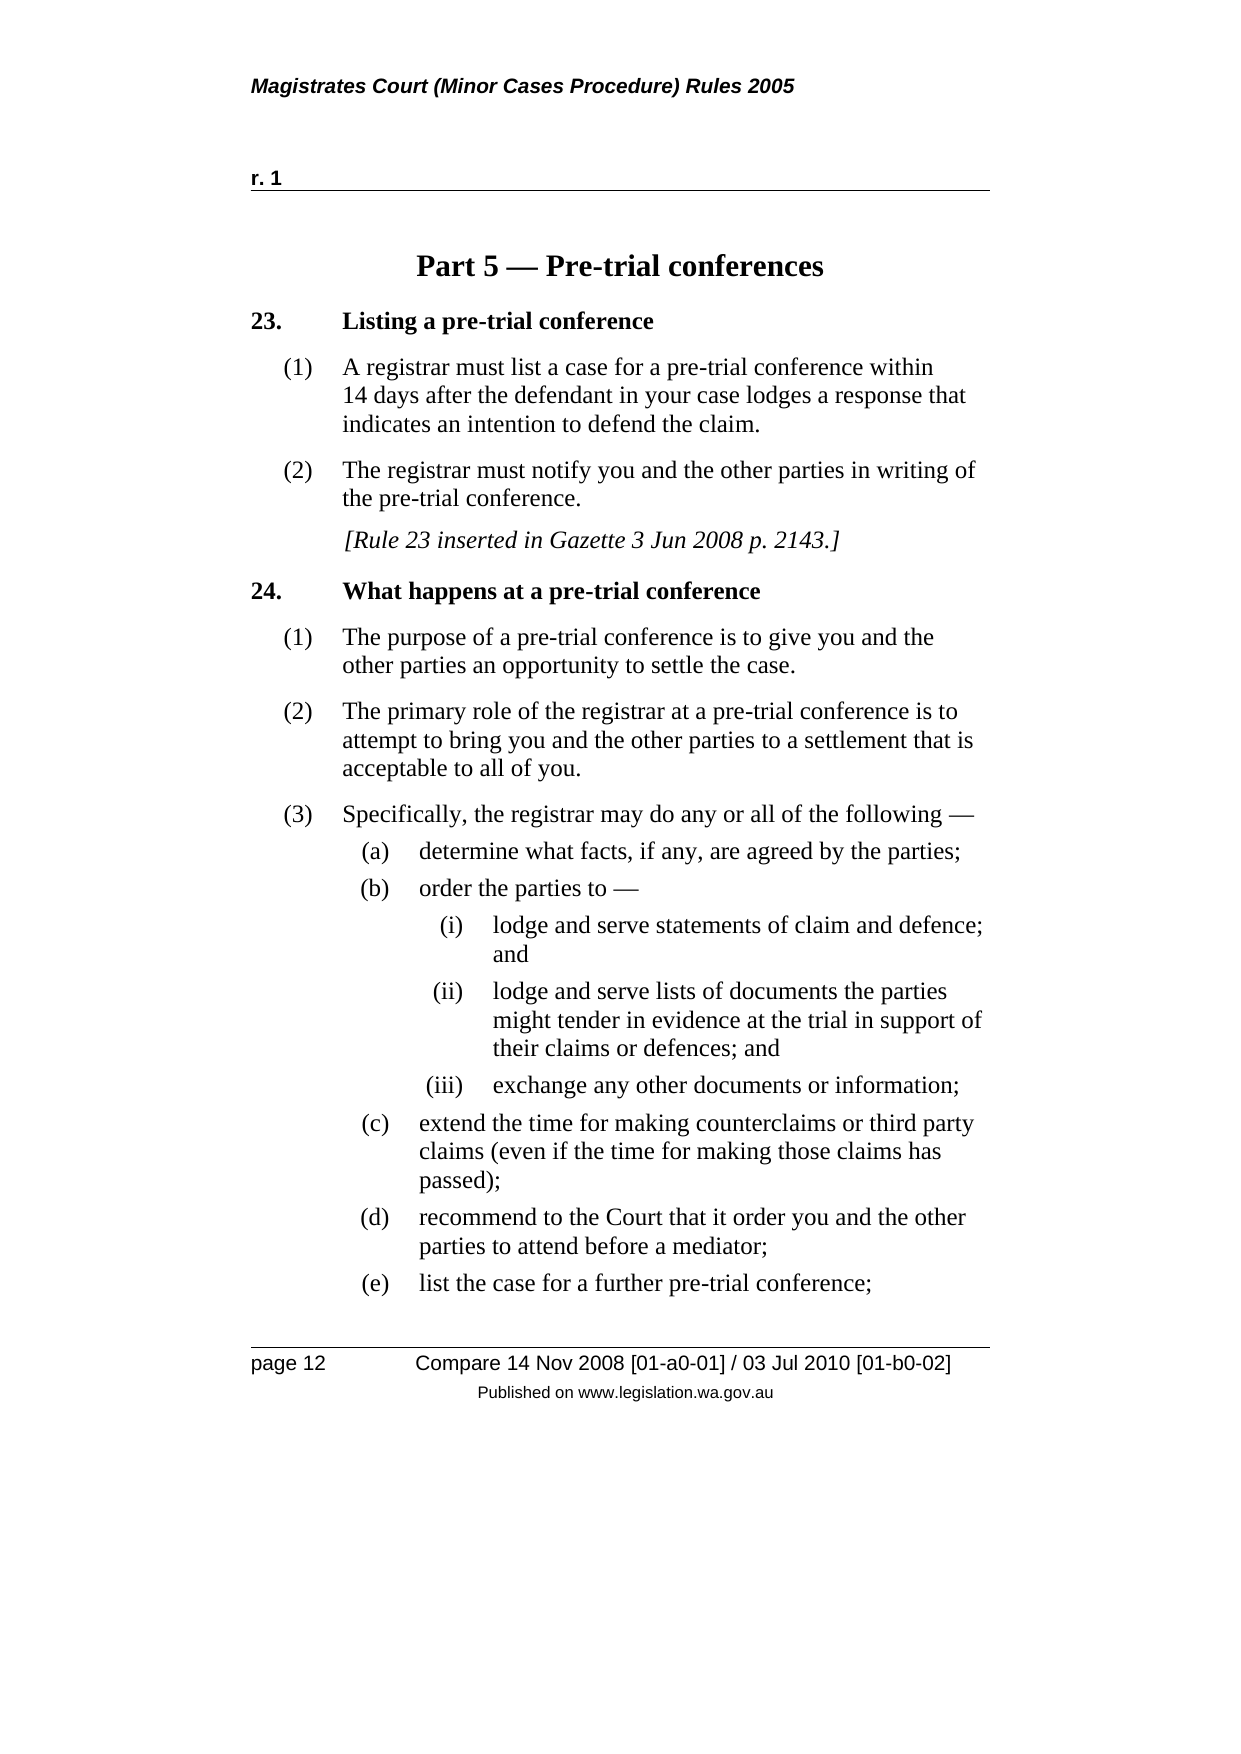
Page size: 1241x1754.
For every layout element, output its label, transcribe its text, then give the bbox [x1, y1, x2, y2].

text (iii) exchange any other documents or information; [251, 1071, 990, 1099]
text (a) determine what facts, if any, are agreed by the parties; [251, 836, 990, 865]
text (1) The purpose of a pre-trial conference is to give you and the other parties an opportunity to settle the case. [251, 622, 990, 679]
subtitle 23. Listing a pre-trial conference [251, 306, 990, 335]
subtitle Part 5 — Pre-trial conferences [251, 247, 990, 283]
text (i) lodge and serve statements of claim and defence; and [251, 910, 990, 968]
text (3) Specifically, the registrar may do any or all of the following — [251, 799, 990, 828]
text (e) list the case for a further pre-trial conference; [251, 1268, 990, 1297]
text (c) extend the time for making counterclaims or third party claims (even if the time for making those claims has passed); [251, 1108, 990, 1194]
text (2) The primary role of the registrar at a pre-trial conference is to attempt to bring you and the other parties to a settlement that is acceptable to all of you. [251, 696, 990, 782]
text (d) recommend to the Court that it order you and the other parties to attend before a mediator; [251, 1202, 990, 1260]
text (ii) lodge and serve lists of documents the parties might tender in evidence at the trial in support of their claims or defences; and [251, 976, 990, 1062]
text (2) The registrar must notify you and the other parties in writing of the pre-trial conference. [251, 455, 990, 512]
text [Rule 23 inserted in Gazette 3 Jun 2008 p. 2143.] [251, 525, 990, 553]
text (b) order the parties to — [251, 873, 990, 902]
subtitle 24. What happens at a pre-trial conference [251, 576, 990, 605]
text (1) A registrar must list a case for a pre-trial conference within 14 days after the defendant in your case lodges a response that indicates an intention to defend the claim. [251, 352, 990, 438]
